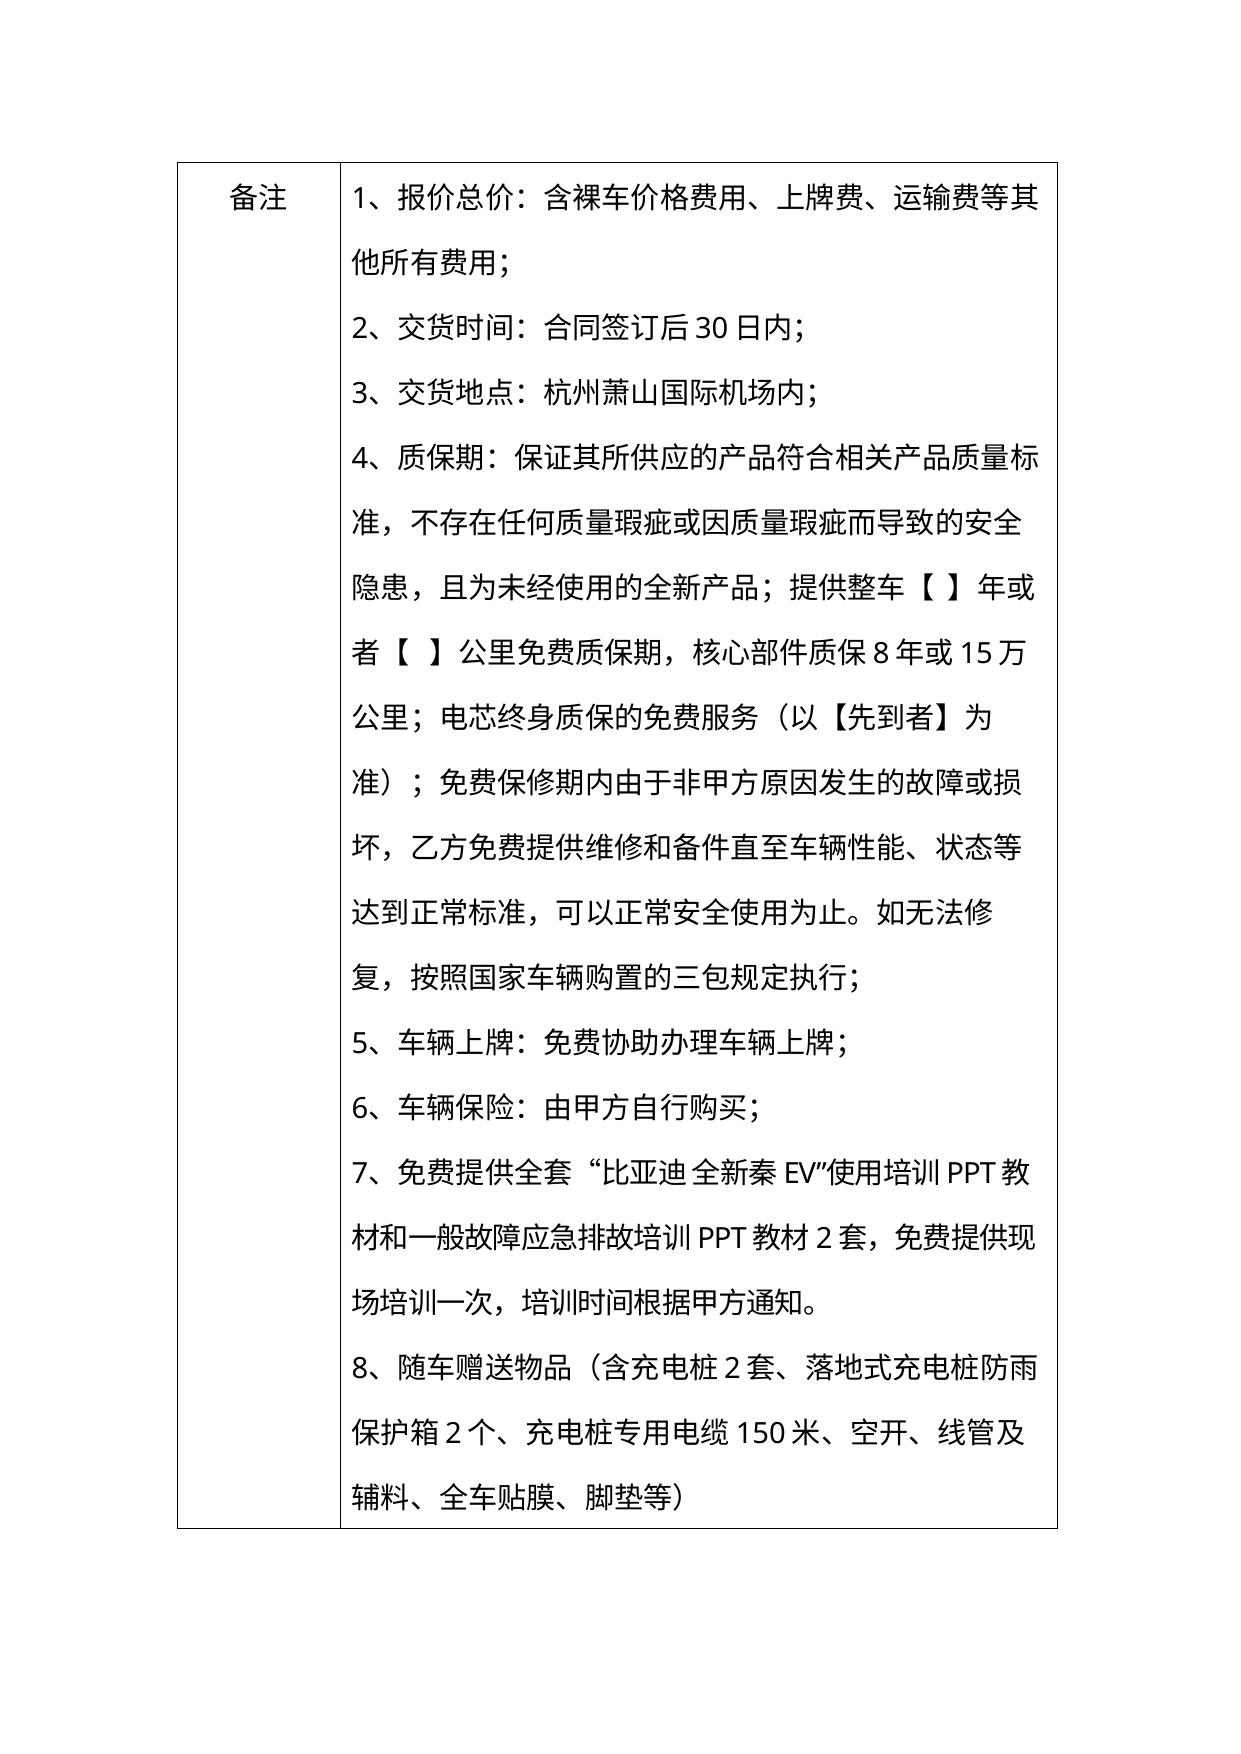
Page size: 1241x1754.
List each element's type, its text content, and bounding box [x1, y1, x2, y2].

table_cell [341, 163, 1057, 1528]
table_cell 备注 [178, 163, 340, 1528]
